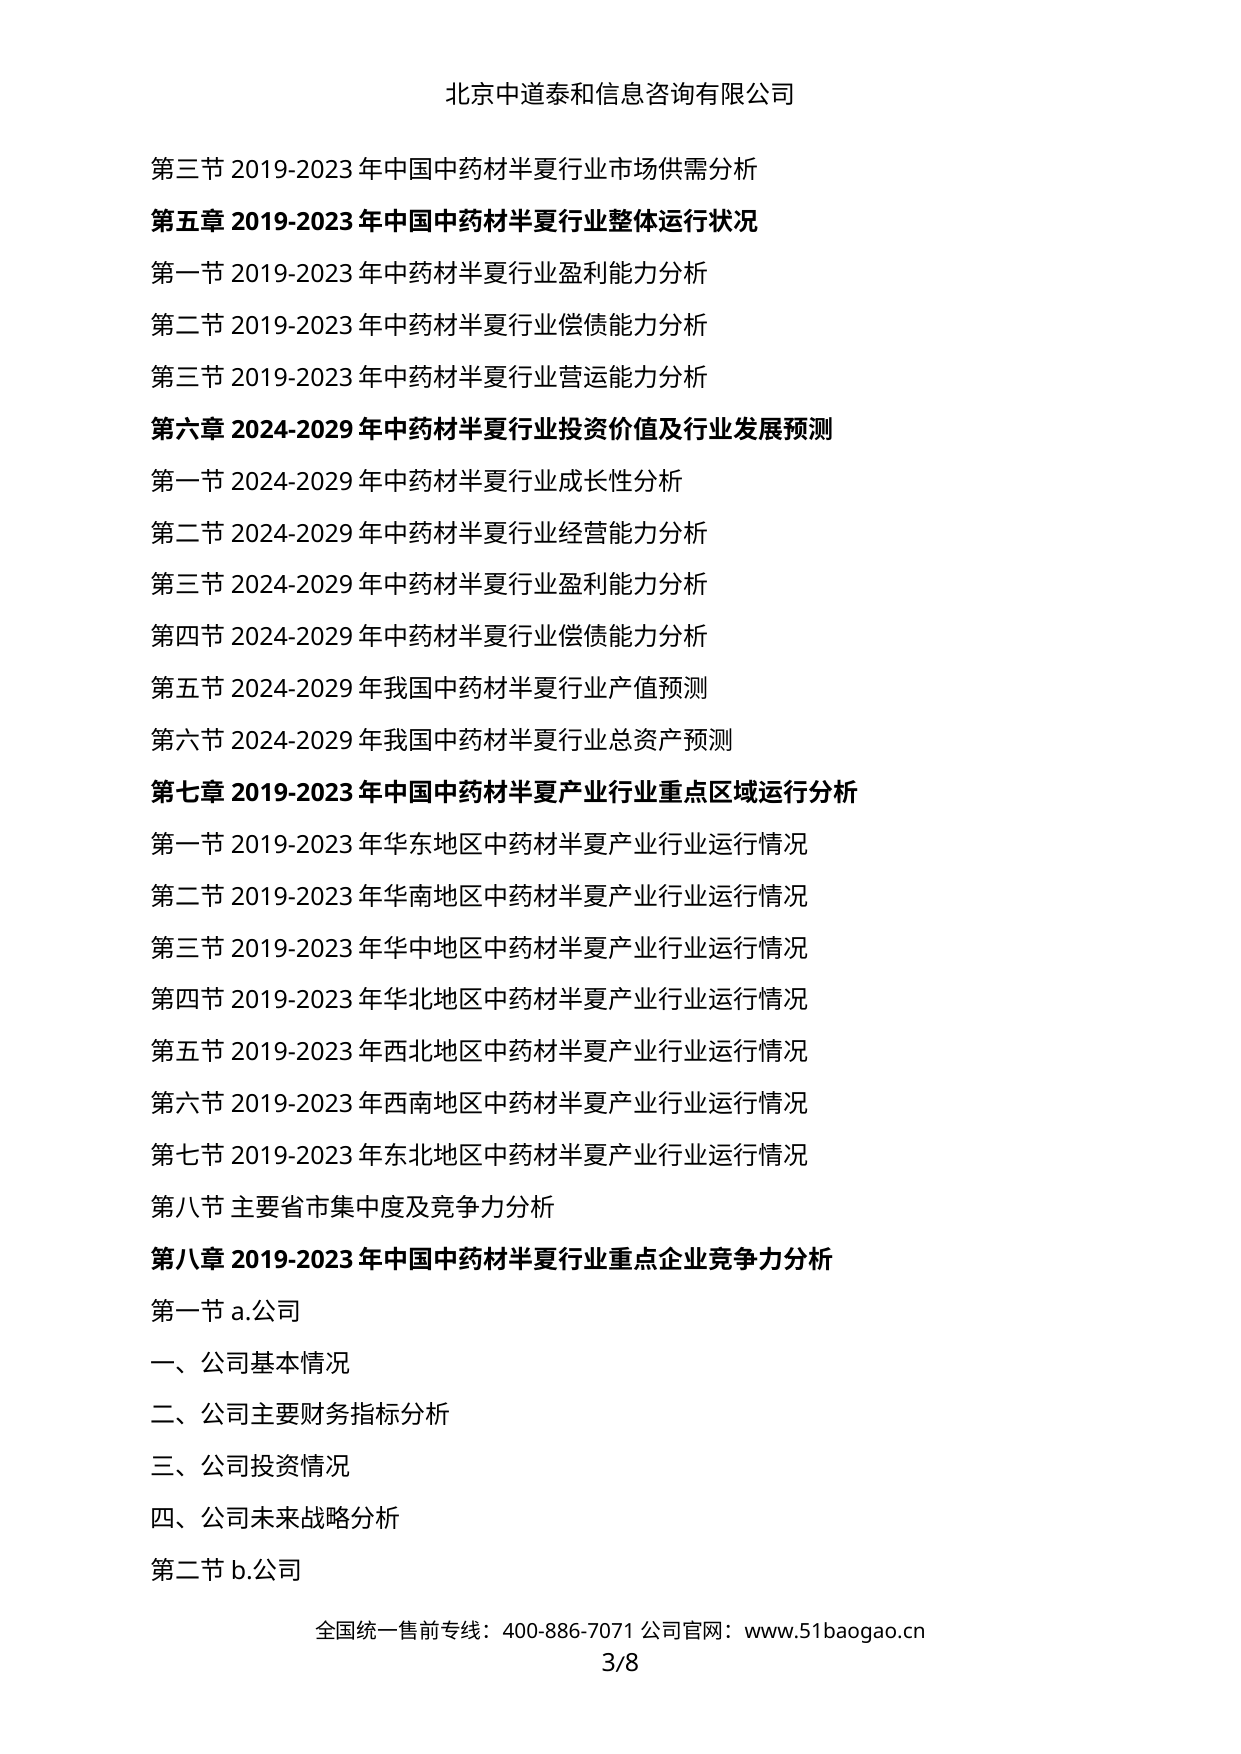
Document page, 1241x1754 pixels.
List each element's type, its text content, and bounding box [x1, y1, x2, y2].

text 第六章 2024-2029年中药材半夏行业投资价值及行业发展预测 [150, 409, 1090, 446]
text 第一节 2019-2023年华东地区中药材半夏产业行业运行情况 [150, 824, 1090, 861]
text 第三节 2024-2029年中药材半夏行业盈利能力分析 [150, 565, 1090, 601]
text 第六节 2024-2029年我国中药材半夏行业总资产预测 [150, 721, 1090, 757]
text 第一节 a.公司 [150, 1291, 1090, 1327]
text 第四节 2019-2023年华北地区中药材半夏产业行业运行情况 [150, 980, 1090, 1016]
text 二、公司主要财务指标分析 [150, 1395, 1090, 1431]
text 第一节 2019-2023年中药材半夏行业盈利能力分析 [150, 254, 1090, 290]
text 第二节 2019-2023年华南地区中药材半夏产业行业运行情况 [150, 876, 1090, 912]
text 第二节 2024-2029年中药材半夏行业经营能力分析 [150, 513, 1090, 549]
text 第三节 2019-2023年中国中药材半夏行业市场供需分析 [150, 150, 1090, 186]
text 第八节 主要省市集中度及竞争力分析 [150, 1187, 1090, 1224]
text 第八章 2019-2023年中国中药材半夏行业重点企业竞争力分析 [150, 1239, 1090, 1276]
text 第三节 2019-2023年中药材半夏行业营运能力分析 [150, 357, 1090, 394]
text 第三节 2019-2023年华中地区中药材半夏产业行业运行情况 [150, 928, 1090, 964]
text 四、公司未来战略分析 [150, 1499, 1090, 1535]
text 第七节 2019-2023年东北地区中药材半夏产业行业运行情况 [150, 1136, 1090, 1172]
text 第五节 2024-2029年我国中药材半夏行业产值预测 [150, 669, 1090, 705]
text 第四节 2024-2029年中药材半夏行业偿债能力分析 [150, 617, 1090, 653]
text 第五节 2019-2023年西北地区中药材半夏产业行业运行情况 [150, 1032, 1090, 1068]
text 第二节 2019-2023年中药材半夏行业偿债能力分析 [150, 306, 1090, 342]
text 三、公司投资情况 [150, 1447, 1090, 1483]
text 一、公司基本情况 [150, 1343, 1090, 1379]
text 第五章 2019-2023年中国中药材半夏行业整体运行状况 [150, 202, 1090, 238]
text 第七章 2019-2023年中国中药材半夏产业行业重点区域运行分析 [150, 772, 1090, 809]
text 第二节 b.公司 [150, 1551, 1090, 1587]
text 第一节 2024-2029年中药材半夏行业成长性分析 [150, 461, 1090, 497]
text 第六节 2019-2023年西南地区中药材半夏产业行业运行情况 [150, 1084, 1090, 1120]
